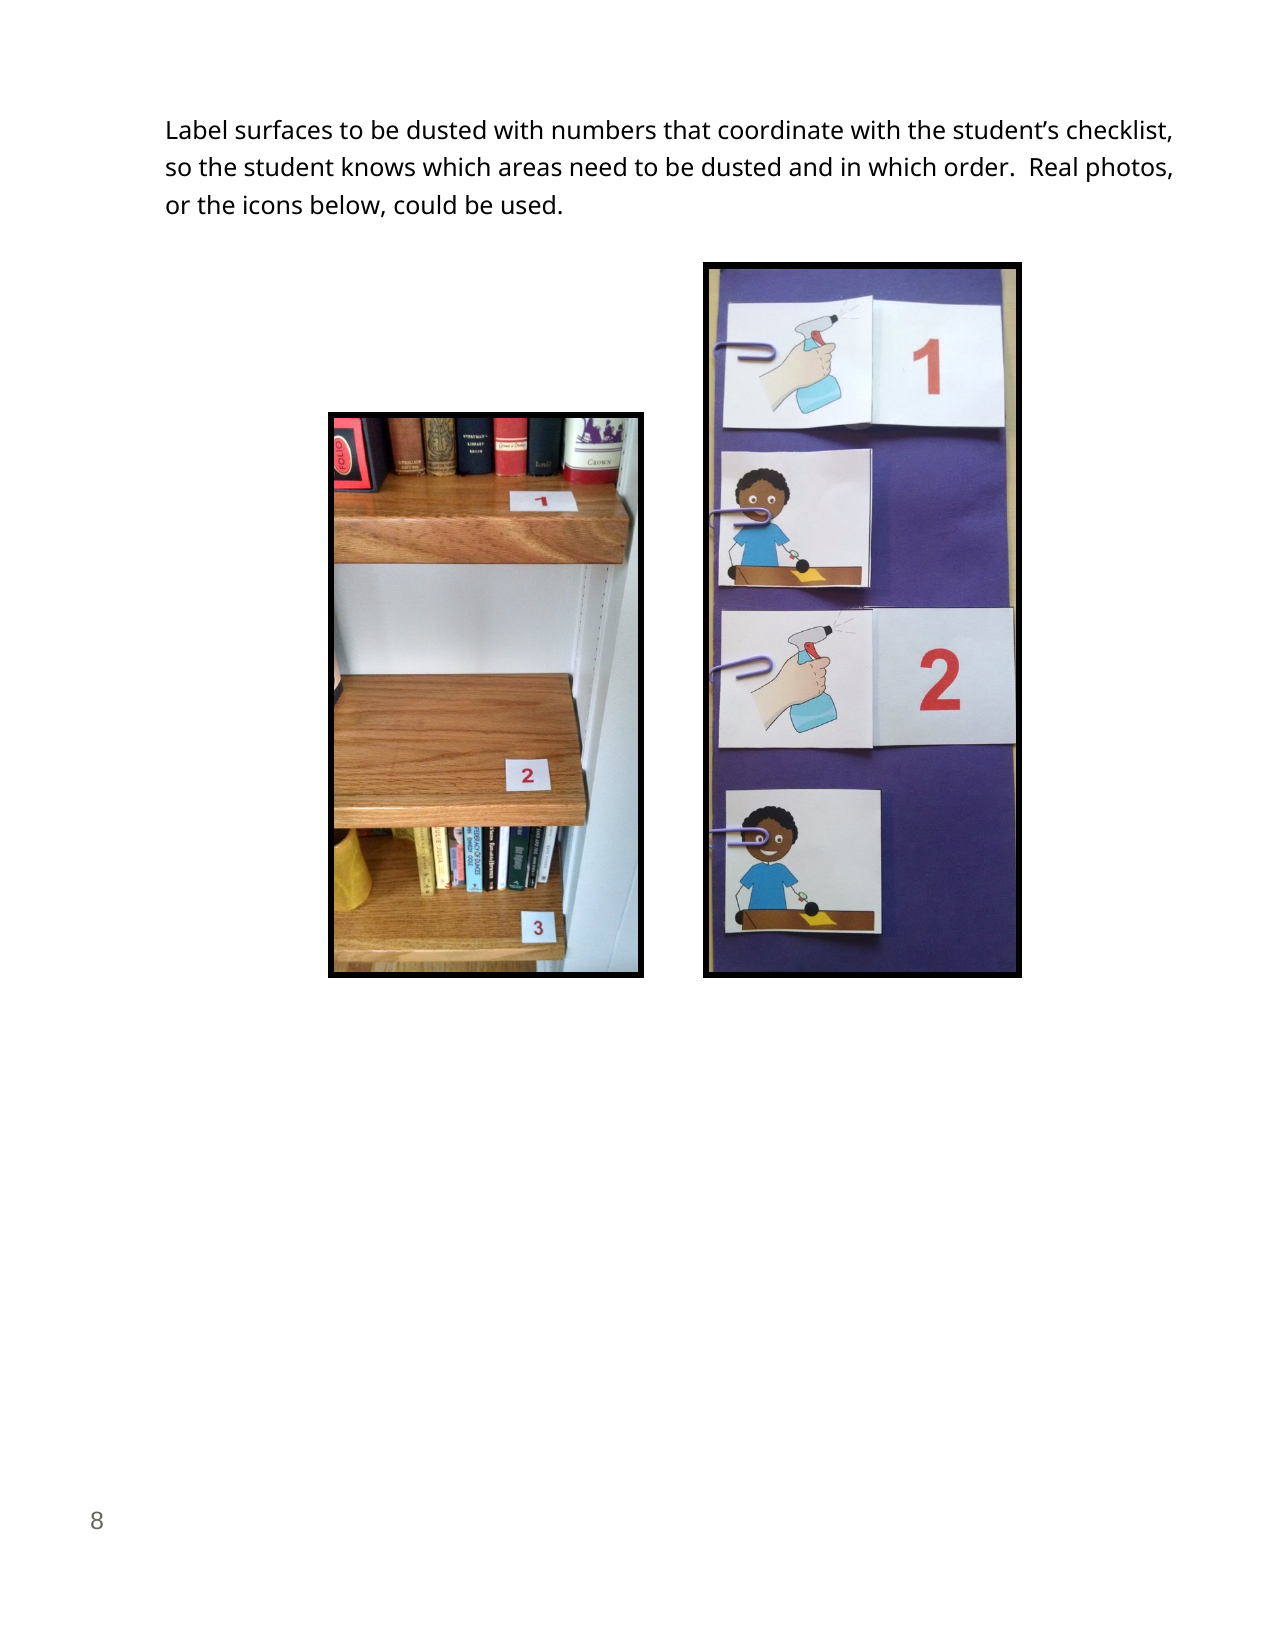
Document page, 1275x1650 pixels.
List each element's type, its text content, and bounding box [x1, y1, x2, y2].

picture [709, 269, 1016, 972]
picture [334, 418, 638, 972]
text Label surfaces to be dusted with numbers that coordinate with the student’s checklist, so the student knows which areas need to be dusted and in which order. Real photos, or the icons below, could be used. [165, 112, 1185, 221]
